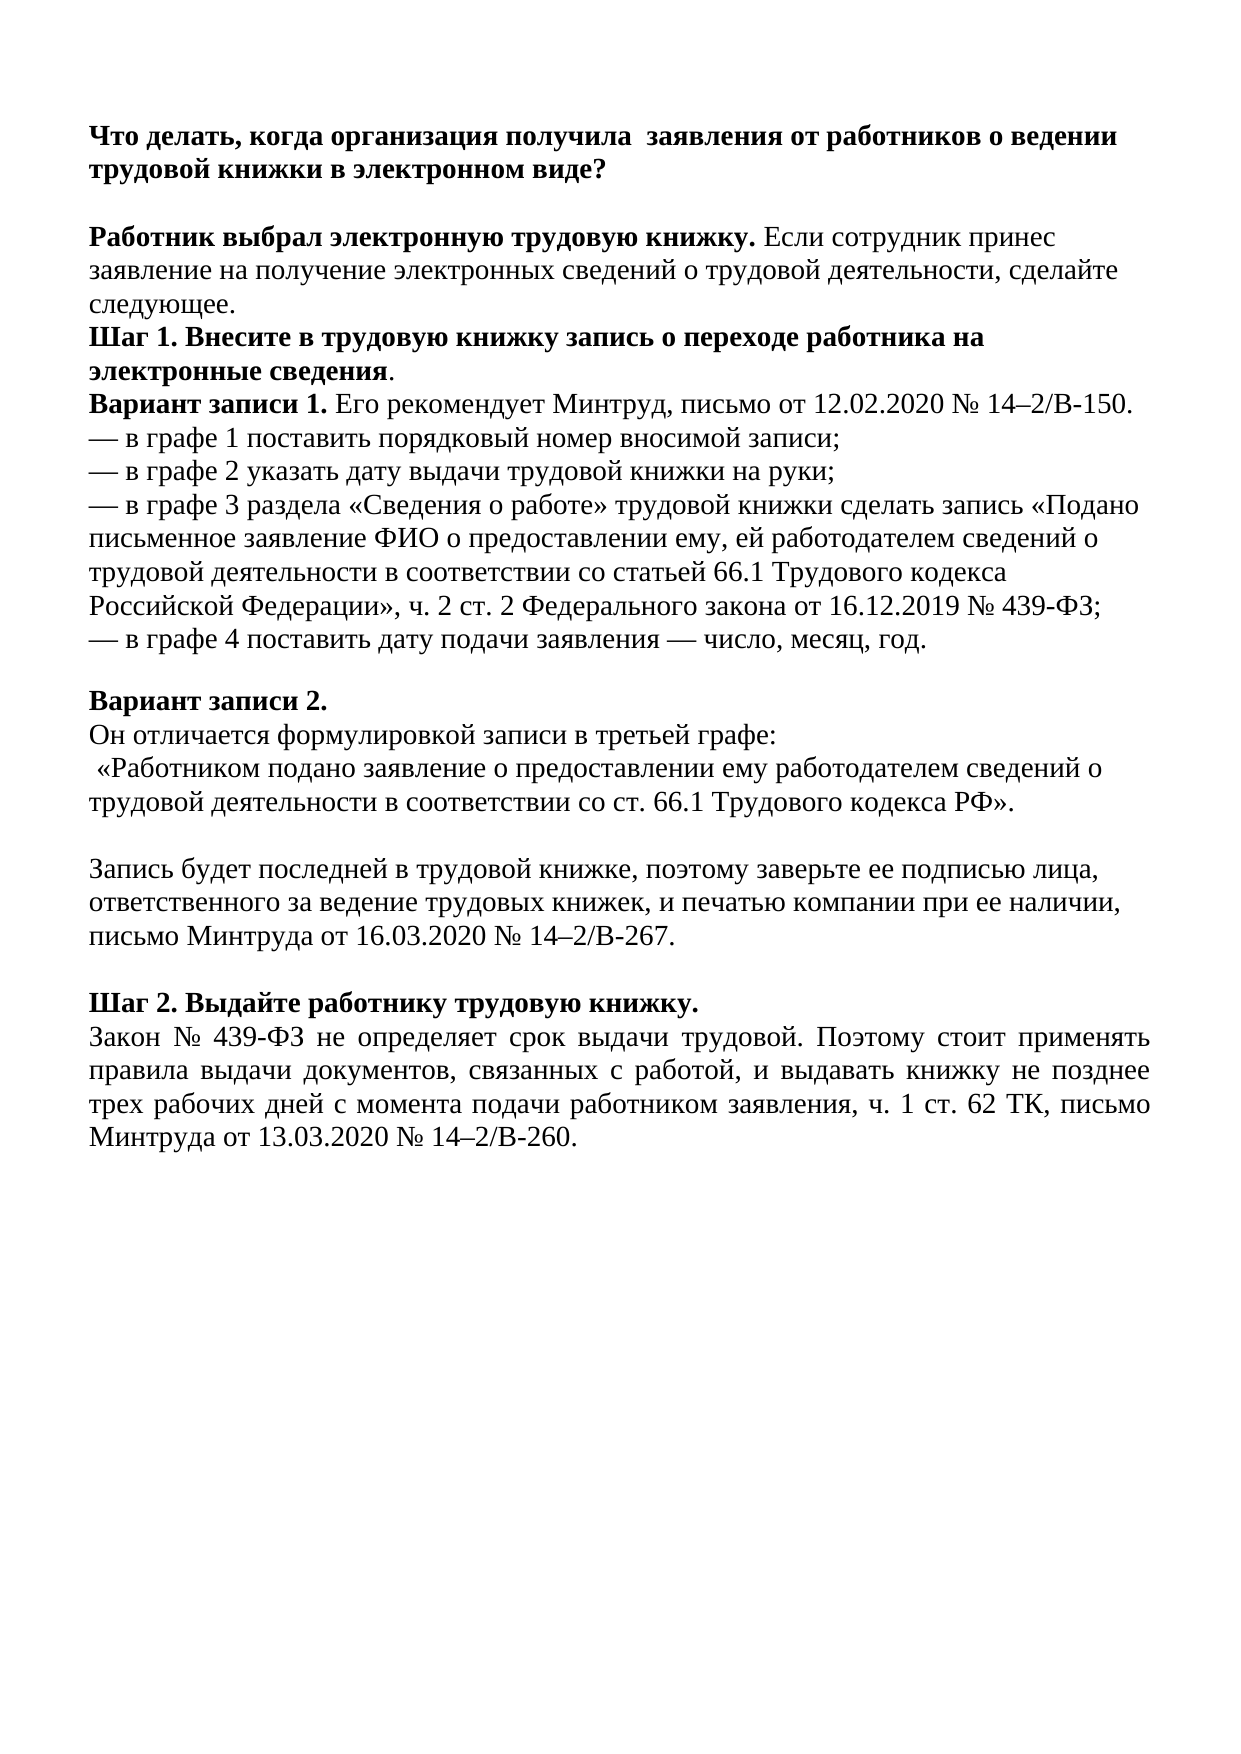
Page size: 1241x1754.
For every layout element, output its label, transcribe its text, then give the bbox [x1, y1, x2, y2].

text «Работником подано заявление о предоставлении ему работодателем сведений о трудовой деятельности в соответствии со ст. 66.1 Трудового кодекса РФ». [89, 750, 1152, 817]
text Работник выбрал электронную трудовую книжку. Если сотрудник принес заявление на получение электронных сведений о трудовой деятельности, сделайте следующее. [89, 219, 1152, 319]
text — в графе 4 поставить дату подачи заявления — число, месяц, год. [89, 621, 1152, 655]
text Вариант записи 2. [89, 683, 1152, 717]
text письменное заявление ФИО о предоставлении ему, ей работодателем сведений о трудовой деятельности в соответствии со статьей 66.1 Трудового кодекса Российской Федерации», ч. 2 ст. 2 Федерального закона от 16.12.2019 № 439-ФЗ; [89, 521, 1152, 621]
text — в графе 1 поставить порядковый номер вносимой записи; [89, 420, 1152, 453]
text Что делать, когда организация получила заявления от работников о ведении трудовой книжки в электронном виде? [89, 118, 1152, 185]
text Шаг 2. Выдайте работнику трудовую книжку. [89, 985, 1152, 1019]
text — в графе 2 указать дату выдачи трудовой книжки на руки; [89, 453, 1152, 487]
text — в графе 3 раздела «Сведения о работе» трудовой книжки сделать запись «Подано [89, 487, 1152, 521]
text Вариант записи 1. Его рекомендует Минтруд, письмо от 12.02.2020 № 14–2/В-150. [89, 386, 1152, 420]
text Он отличается формулировкой записи в третьей графе: [89, 717, 1152, 750]
text Закон № 439-ФЗ не определяет срок выдачи трудовой. Поэтому стоит применять правила выдачи документов, связанных с работой, и выдавать книжку не позднее трех рабочих дней с момента подачи работником заявления, ч. 1 ст. 62 ТК, письмо Минтруда от 13.03.2020 № 14–2/В-260. [89, 1019, 1152, 1153]
text Запись будет последней в трудовой книжке, поэтому заверьте ее подписью лица, [89, 851, 1152, 884]
text Шаг 1. Внесите в трудовую книжку запись о переходе работника на электронные сведения. [89, 319, 1152, 386]
text ответственного за ведение трудовых книжек, и печатью компании при ее наличии, письмо Минтруда от 16.03.2020 № 14–2/В-267. [89, 884, 1152, 952]
